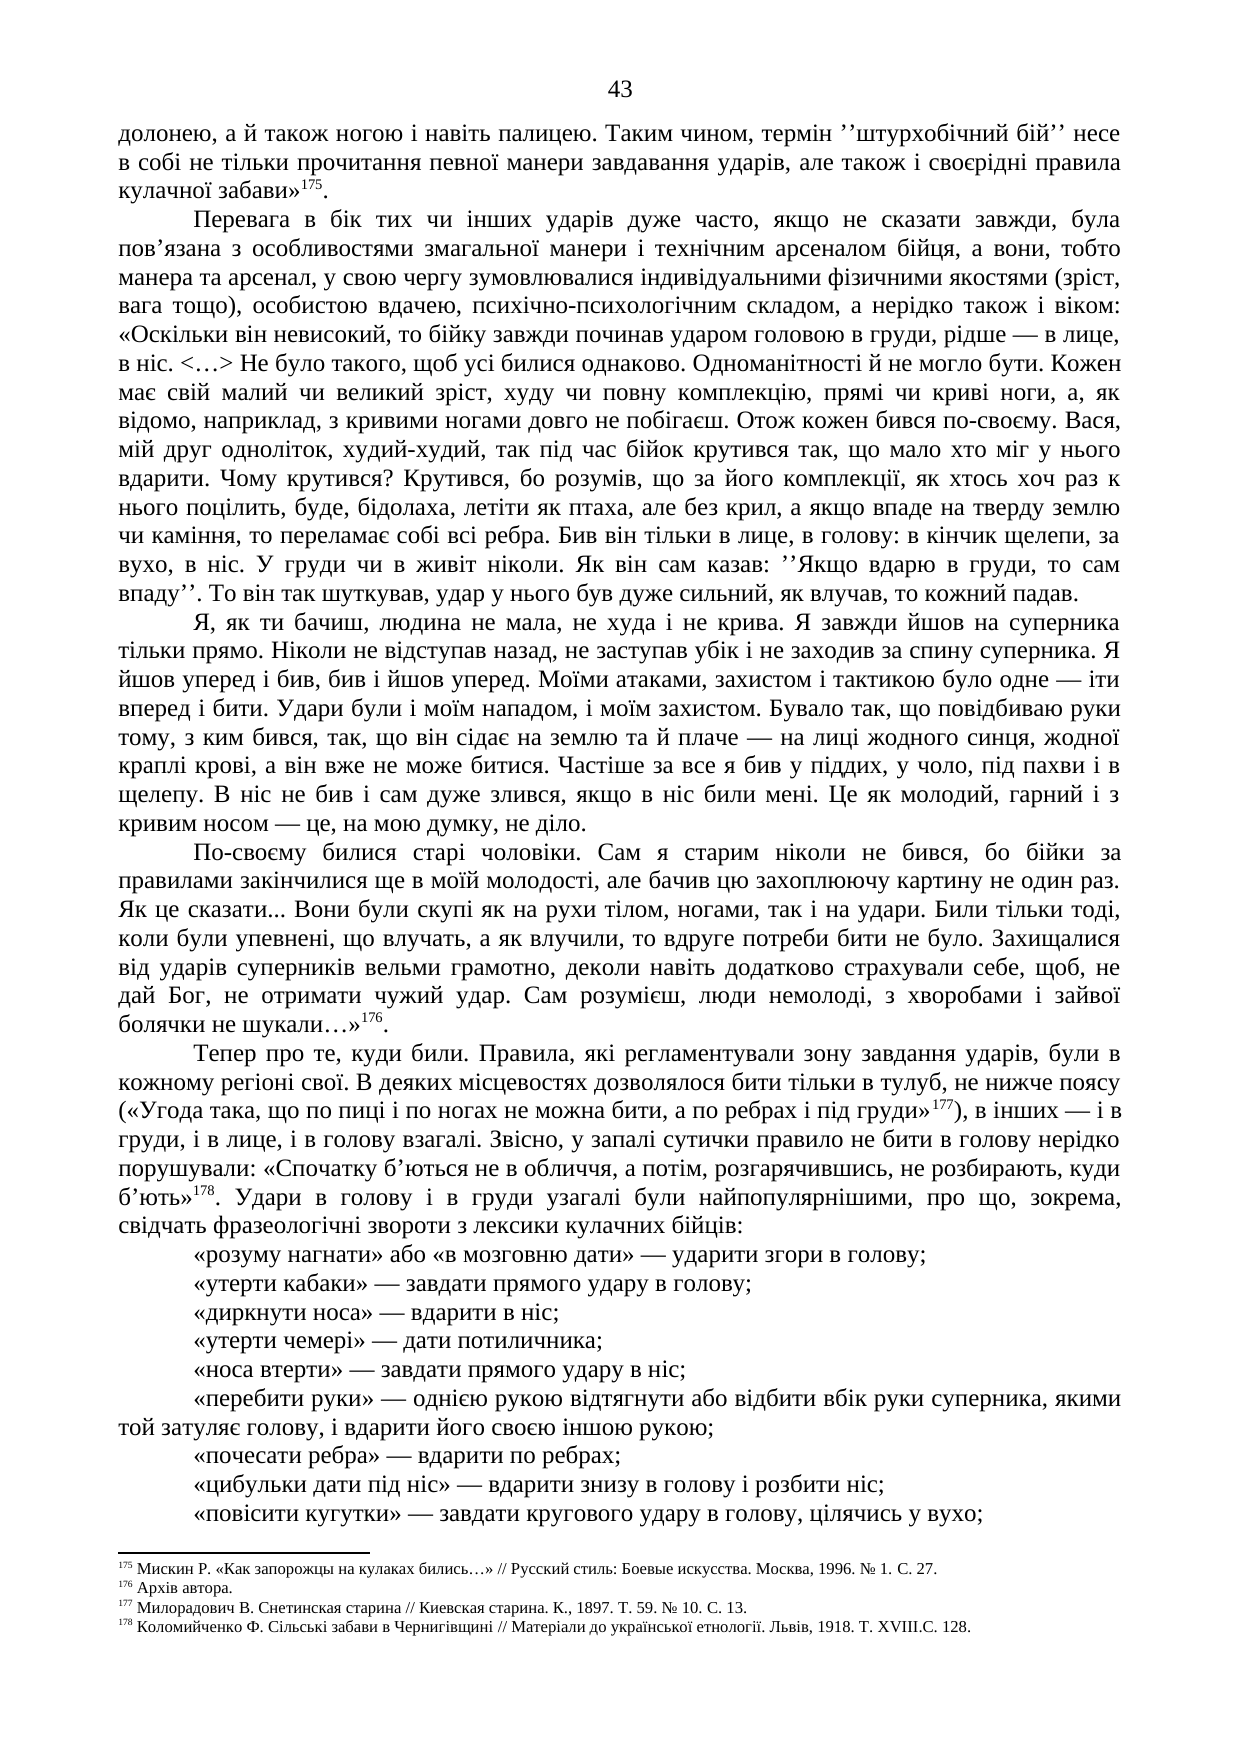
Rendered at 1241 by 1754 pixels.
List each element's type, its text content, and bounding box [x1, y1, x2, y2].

text Тепер про те, куди били. Правила, які регламентували зону завдання ударів, були в кожному регіоні свої. В деяких місцевостях дозволялося бити тільки в тулуб, не нижче поясу («Угода така, що по пиці і по ногах не можна бити, а по ребрах і під груди»), в інших — і в груди, і в лице, і в голову взагалі. Звісно, у запалі сутички правило не бити в голову нерідко порушували: «Спочатку б’ються не в обличчя, а потім, розгарячившись, не розбирають, куди б’ють». Удари в голову і в груди узагалі були найпопулярнішими, про що, зокрема, свідчать фразеологічні звороти з лексики кулачних бійців: [118, 1038, 1122, 1239]
text «повісити кугутки» — завдати кругового удару в голову, цілячись у вухо; [118, 1498, 1122, 1527]
text «перебити руки» — однією рукою відтягнути або відбити вбік руки суперника, якими той затуляє голову, і вдарити його своєю іншою рукою; [118, 1383, 1122, 1441]
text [118, 118, 1122, 204]
text «носа втерти» — завдати прямого удару в ніс; [118, 1354, 1122, 1383]
text «цибульки дати під ніс» — вдарити знизу в голову і розбити ніс; [118, 1469, 1122, 1498]
text Перевага в бік тих чи інших ударів дуже часто, якщо не сказати завжди, була пов’язана з особливостями змагальної манери і технічним арсеналом бійця, а вони, тобто манера та арсенал, у свою чергу зумовлювалися індивідуальними фізичними якостями (зріст, вага тощо), особистою вдачею, психічно-психологічним складом, а нерідко також і віком: «Оскільки він невисокий, то бійку завжди починав ударом головою в груди, рідше — в лице, в ніс. <…> Не було такого, щоб усі билися однаково. Одноманітності й не могло бути. Кожен має свій малий чи великий зріст, худу чи повну комплекцію, прямі чи криві ноги, а, як відомо, наприклад, з кривими ногами довго не побігаєш. Отож кожен бився по-своєму. Вася, мій друг одноліток, худий-худий, так під час бійок крутився так, що мало хто міг у нього вдарити. Чому крутився? Крутився, бо розумів, що за його комплекції, як хтось хоч раз к нього поцілить, буде, бідолаха, летіти як птаха, але без крил, а якщо впаде на тверду землю чи каміння, то переламає собі всі ребра. Бив він тільки в лице, в голову: в кінчик щелепи, за вухо, в ніс. У груди чи в живіт ніколи. Як він сам казав: ’’Якщо вдарю в груди, то сам впаду’’. То він так шуткував, удар у нього був дуже сильний, як влучав, то кожний падав. [118, 204, 1122, 607]
text По-своєму билися старі чоловіки. Сам я старим ніколи не бився, бо бійки за правилами закінчилися ще в моїй молодості, але бачив цю захоплюючу картину не один раз. Як це сказати... Вони були скупі як на рухи тілом, ногами, так і на удари. Били тільки тоді, коли були упевнені, що влучать, а як влучили, то вдруге потреби бити не було. Захищалися від ударів суперників вельми грамотно, деколи навіть додатково страхували себе, щоб, не дай Бог, не отримати чужий удар. Сам розумієш, люди немолоді, з хворобами і зайвої болячки не шукали…». [118, 837, 1122, 1038]
text «диркнути носа» — вдарити в ніс; [118, 1297, 1122, 1326]
text «почесати ребра» — вдарити по ребрах; [118, 1441, 1122, 1469]
text «утерти чемері» — дати потиличника; [118, 1326, 1122, 1354]
text «утерти кабаки» — завдати прямого удару в голову; [118, 1268, 1122, 1297]
text «розуму нагнати» або «в мозговню дати» — ударити згори в голову; [118, 1239, 1122, 1268]
text Я, як ти бачиш, людина не мала, не худа і не крива. Я завжди йшов на суперника тільки прямо. Ніколи не відступав назад, не заступав убік і не заходив за спину суперника. Я йшов уперед і бив, бив і йшов уперед. Моїми атаками, захистом і тактикою було одне — іти вперед і бити. Удари були і моїм нападом, і моїм захистом. Бувало так, що повідбиваю руки тому, з ким бився, так, що він сідає на землю та й плаче — на лиці жодного синця, жодної краплі крові, а він вже не може битися. Частіше за все я бив у піддих, у чоло, під пахви і в щелепу. В ніс не бив і сам дуже злився, якщо в ніс били мені. Це як молодий, гарний і з кривим носом — це, на мою думку, не діло. [118, 607, 1122, 837]
